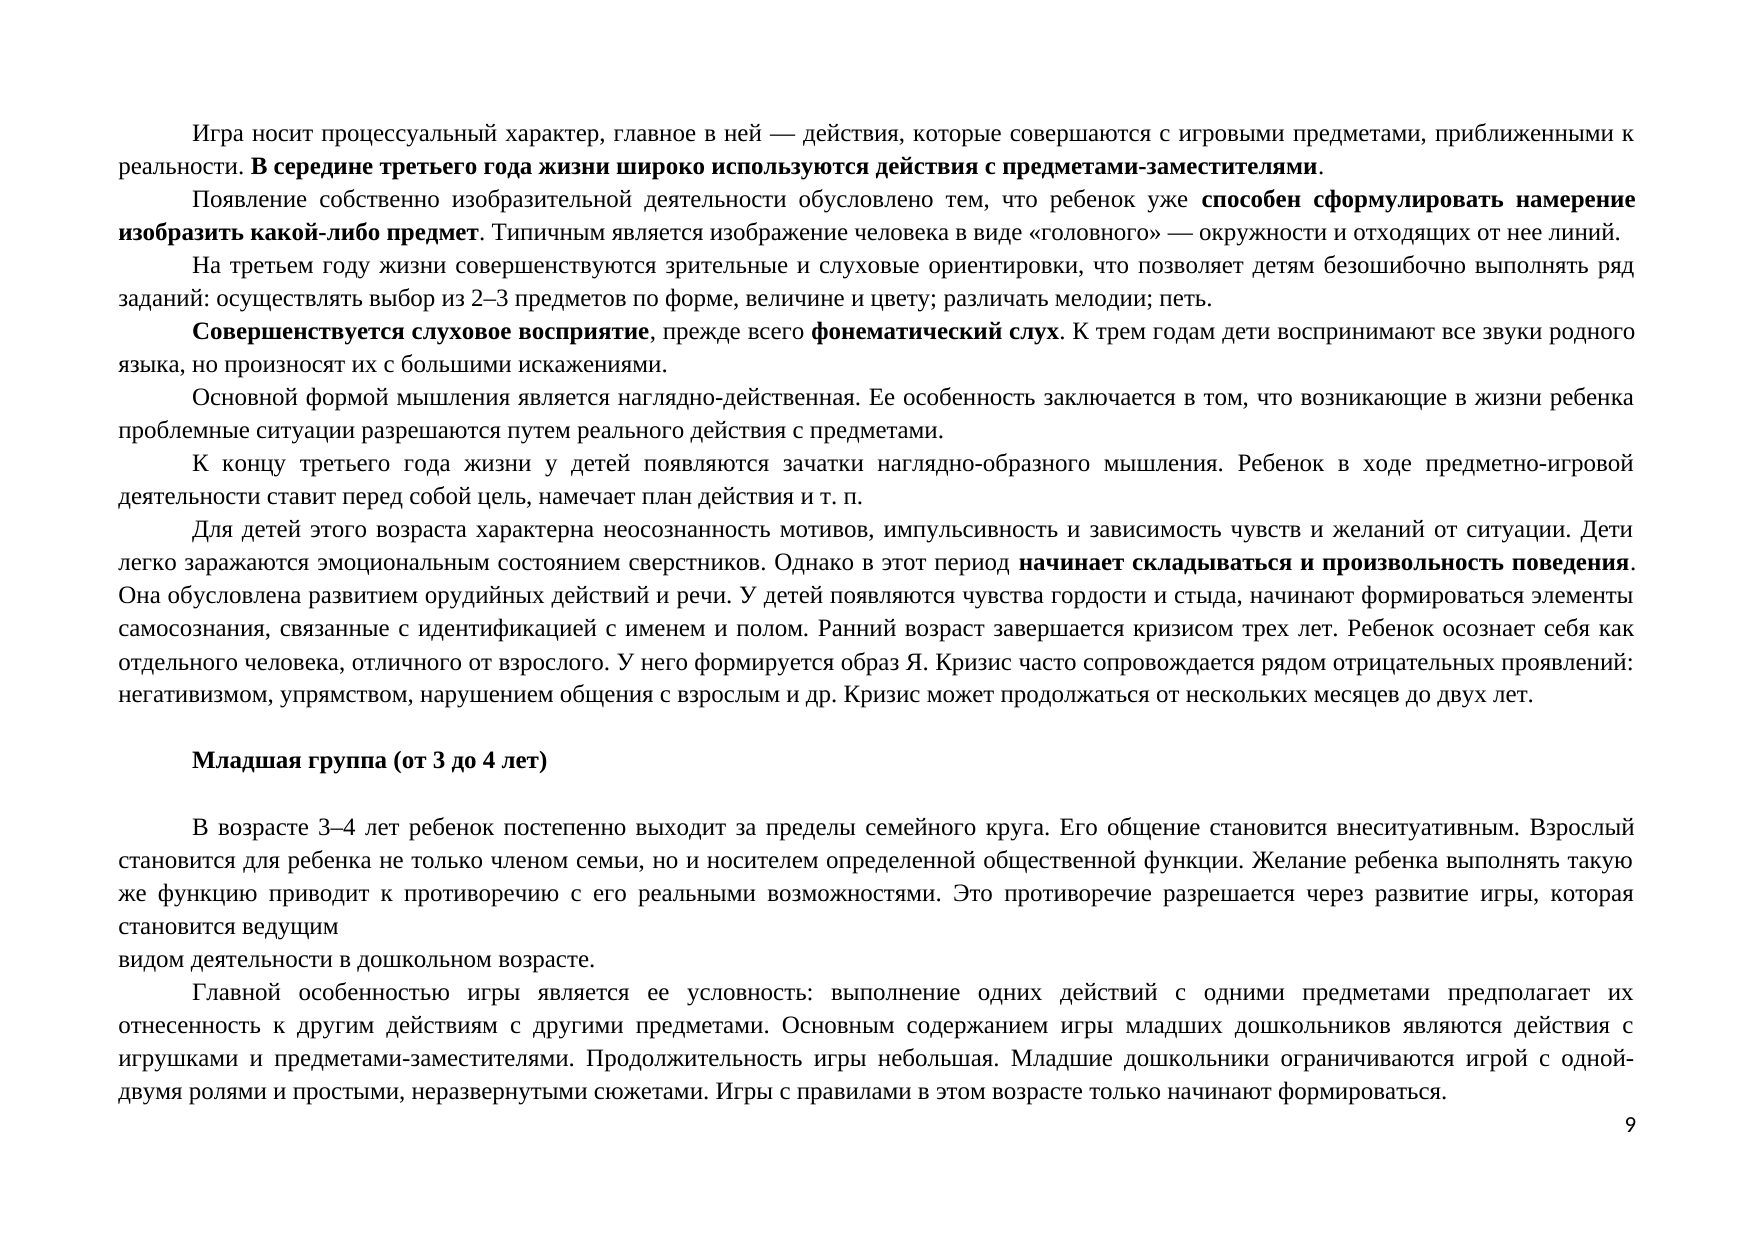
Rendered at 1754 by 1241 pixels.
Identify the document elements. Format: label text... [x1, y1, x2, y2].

text видом деятельности в дошкольном возрасте. [118, 944, 1636, 972]
text Основной формой мышления является наглядно-действенная. Ее особенность заключается в том, что возникающие в жизни ребенка проблемные ситуации разрешаются путем реального действия с предметами. [118, 382, 1636, 444]
text Для детей этого возраста характерна неосознанность мотивов, импульсивность и зависимость чувств и желаний от ситуации. Дети легко заражаются эмоциональным состоянием сверстников. Однако в этот период начинает складываться и произвольность поведения. Она обусловлена развитием орудийных действий и речи. У детей появляются чувства гордости и стыда, начинают формироваться элементы самосознания, связанные с идентификацией с именем и полом. Ранний возраст завершается кризисом трех лет. Ребенок осознает себя как отдельного человека, отличного от взрослого. У него формируется образ Я. Кризис часто сопровождается рядом отрицательных проявлений: негативизмом, упрямством, нарушением общения с взрослым и др. Кризис может продолжаться от нескольких месяцев до двух лет. [118, 514, 1636, 708]
text Главной особенностью игры является ее условность: выполнение одних действий с одними предметами предполагает их отнесенность к другим действиям с другими предметами. Основным содержанием игры младших дошкольников являются действия с игрушками и предметами-заместителями. Продолжительность игры небольшая. Младшие дошкольники ограничиваются игрой с одной-двумя ролями и простыми, неразвернутыми сюжетами. Игры с правилами в этом возрасте только начинают формироваться. [118, 977, 1636, 1104]
text Игра носит процессуальный характер, главное в ней — действия, которые совершаются с игровыми предметами, приближенными к реальности. В середине третьего года жизни широко используются действия с предметами-заместителями. [118, 118, 1636, 180]
text В возрасте 3–4 лет ребенок постепенно выходит за пределы семейного круга. Его общение становится внеситуативным. Взрослый становится для ребенка не только членом семьи, но и носителем определенной общественной функции. Желание ребенка выполнять такую же функцию приводит к противоречию с его реальными возможностями. Это противоречие разрешается через развитие игры, которая становится ведущим [118, 812, 1636, 939]
text Появление собственно изобразительной деятельности обусловлено тем, что ребенок уже способен сформулировать намерение изобразить какой-либо предмет. Типичным является изображение человека в виде «головного» — окружности и отходящих от нее линий. [118, 184, 1636, 246]
text Младшая группа (от 3 до 4 лет) [118, 746, 1636, 774]
text На третьем году жизни совершенствуются зрительные и слуховые ориентировки, что позволяет детям безошибочно выполнять ряд заданий: осуществлять выбор из 2–3 предметов по форме, величине и цвету; различать мелодии; петь. [118, 250, 1636, 312]
text К концу третьего года жизни у детей появляются зачатки наглядно-образного мышления. Ребенок в ходе предметно-игровой деятельности ставит перед собой цель, намечает план действия и т. п. [118, 448, 1636, 510]
text Совершенствуется слуховое восприятие, прежде всего фонематический слух. К трем годам дети воспринимают все звуки родного языка, но произносят их с большими искажениями. [118, 316, 1636, 378]
